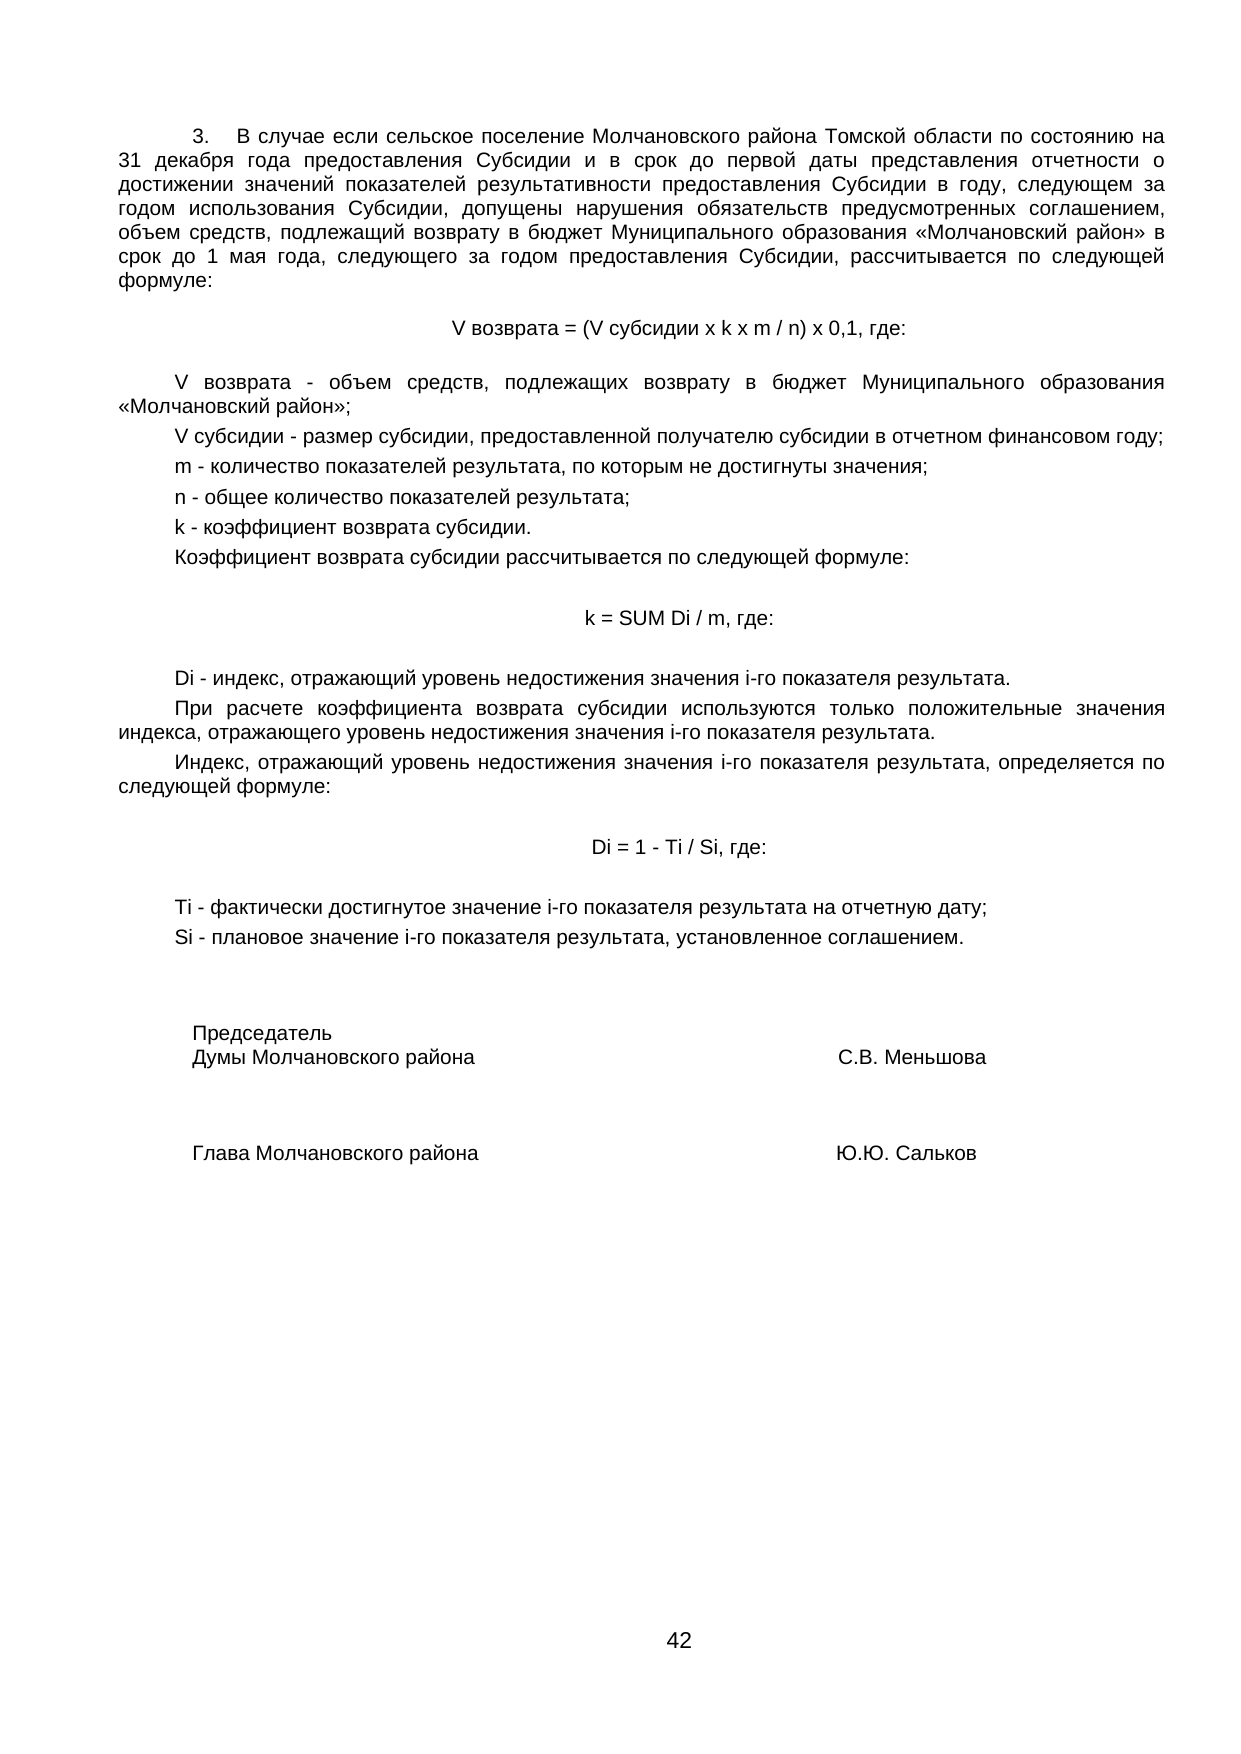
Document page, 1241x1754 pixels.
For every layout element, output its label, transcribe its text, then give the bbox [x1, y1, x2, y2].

text m - количество показателей результата, по которым не достигнуты значения; [118, 454, 1166, 478]
text Di - индекс, отражающий уровень недостижения значения i-го показателя результата. [118, 666, 1166, 690]
text При расчете коэффициента возврата субсидии используются только положительные значения индекса, отражающего уровень недостижения значения i-го показателя результата. [118, 696, 1166, 744]
text V субсидии - размер субсидии, предоставленной получателю субсидии в отчетном финансовом году; [118, 424, 1166, 448]
text Глава Молчановского района Ю.Ю. Сальков [118, 1141, 1166, 1165]
text Коэффициент возврата субсидии рассчитывается по следующей формуле: [118, 545, 1166, 569]
text k - коэффициент возврата субсидии. [118, 515, 1166, 539]
text Ti - фактически достигнутое значение i-го показателя результата на отчетную дату; [118, 895, 1166, 919]
text k = SUM Di / m, где: [118, 605, 1166, 629]
text Si - плановое значение i-го показателя результата, установленное соглашением. [118, 925, 1166, 949]
text Индекс, отражающий уровень недостижения значения i-го показателя результата, определяется по следующей формуле: [118, 750, 1166, 798]
text Председатель [118, 1021, 1166, 1045]
text V возврата - объем средств, подлежащих возврату в бюджет Муниципального образования «Молчановский район»; [118, 370, 1166, 418]
list V возврата = (V субсидии x k x m / n) x 0,1, где: [118, 316, 1166, 340]
list В случае если сельское поселение Молчановского района Томской области по состоянию на 31 декабря года предоставления Субсидии и в срок до первой даты представления отчетности о достижении значений показателей результативности предоставления Субсидии в году, следующем за годом использования Субсидии, допущены нарушения обязательств предусмотренных соглашением, объем средств, подлежащий возврату в бюджет Муниципального образования «Молчановский район» в срок до 1 мая года, следующего за годом предоставления Субсидии, рассчитывается по следующей формуле: [118, 124, 1166, 292]
text Думы Молчановского района С.В. Меньшова [118, 1045, 1166, 1069]
text Di = 1 - Ti / Si, где: [118, 834, 1166, 858]
text n - общее количество показателей результата; [118, 484, 1166, 508]
